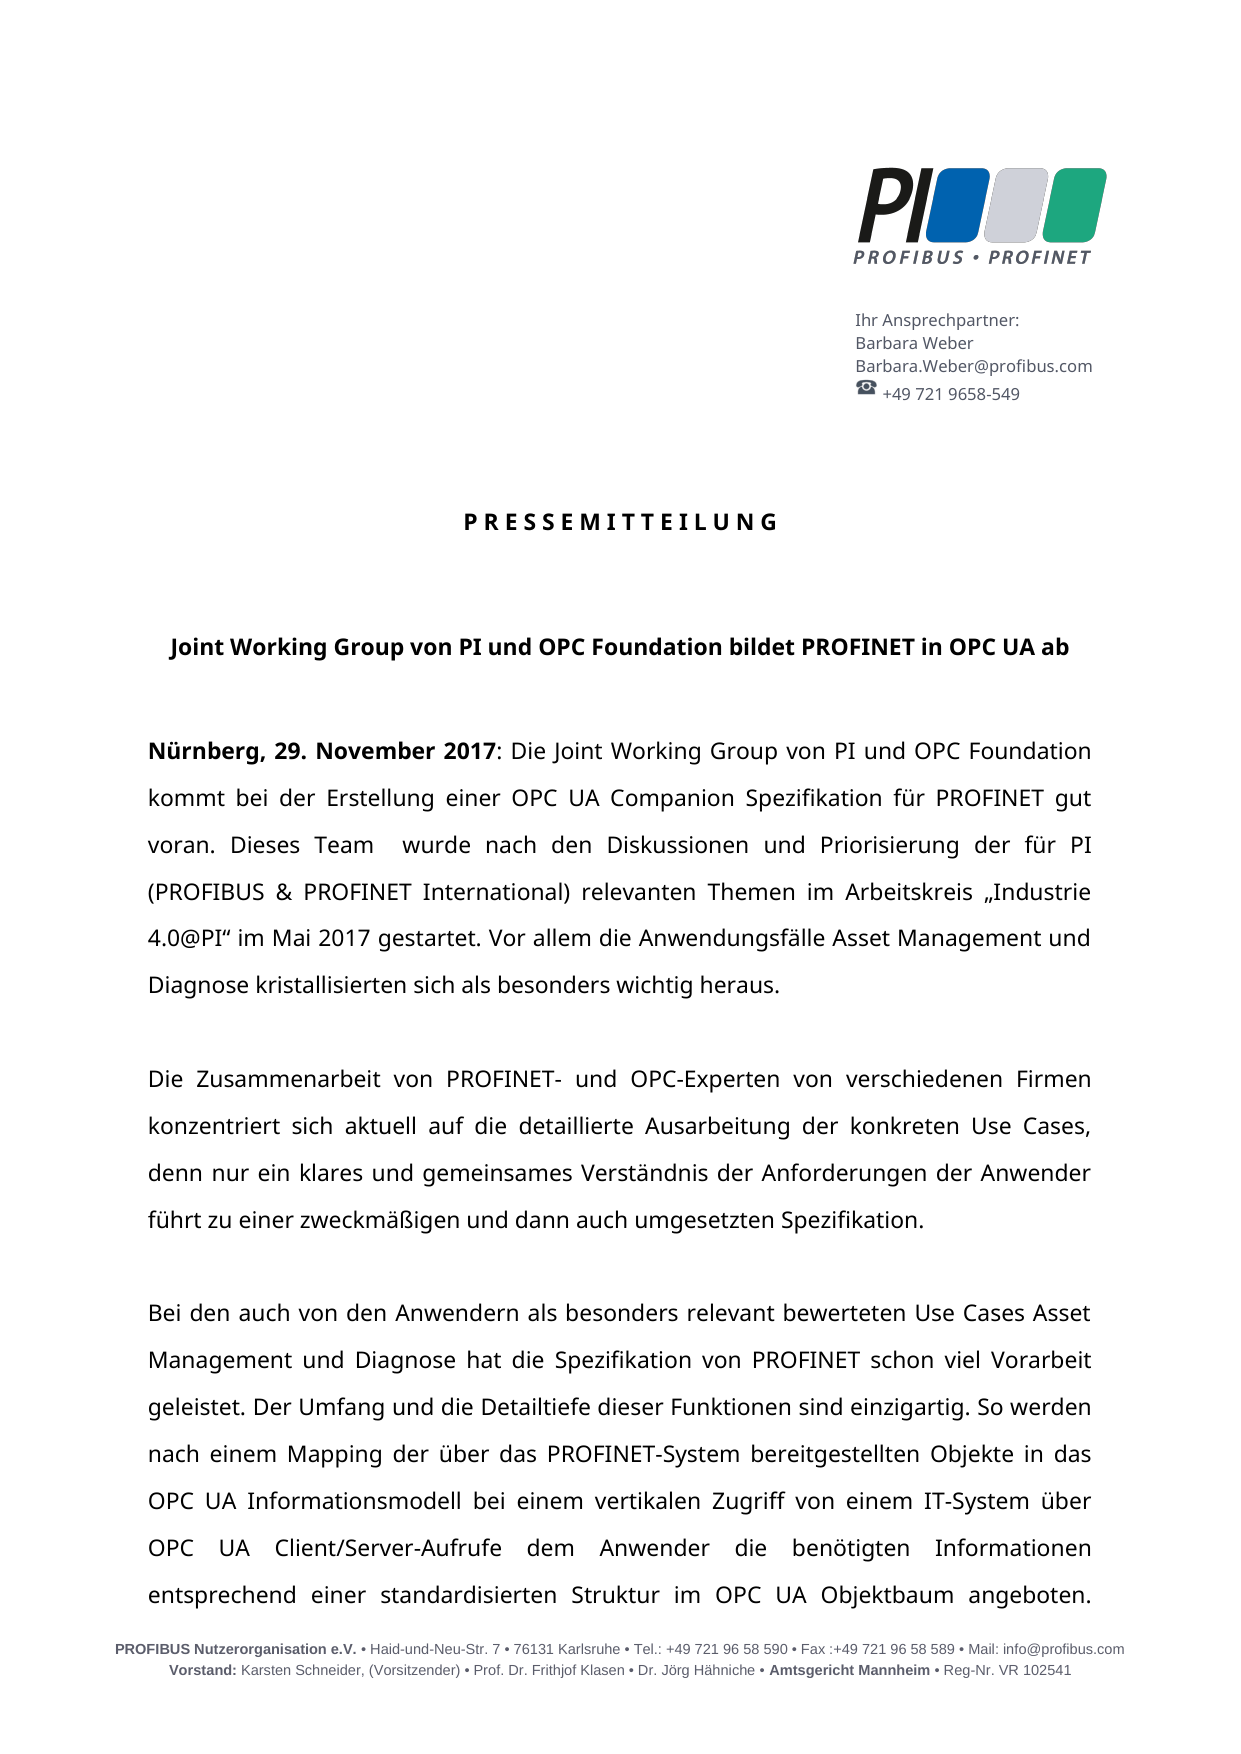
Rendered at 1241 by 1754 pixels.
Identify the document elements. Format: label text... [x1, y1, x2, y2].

text Die Zusammenarbeit von PROFINET- und OPC-Experten von verschiedenen Firmen konzentriert sich aktuell auf die detaillierte Ausarbeitung der konkreten Use Cases, denn nur ein klares und gemeinsames Verständnis der Anforderungen der Anwender führt zu einer zweckmäßigen und dann auch umgesetzten Spezifikation. [148, 1063, 1092, 1235]
text Nürnberg, 29. November 2017: Die Joint Working Group von PI und OPC Foundation kommt bei der Erstellung einer OPC UA Companion Spezifikation für PROFINET gut voran. Dieses Team wurde nach den Diskussionen und Priorisierung der für PI (PROFIBUS & PROFINET International) relevanten Themen im Arbeitskreis „Industrie 4.0@PI“ im Mai 2017 gestartet. Vor allem die Anwendungsfälle Asset Management und Diagnose kristallisierten sich als besonders wichtig heraus. [148, 735, 1092, 1001]
picture [855, 379, 878, 395]
picture [850, 163, 1110, 270]
text Joint Working Group von PI und OPC Foundation bildet PROFINET in OPC UA ab [148, 631, 1092, 662]
text P R E S S E M I T T E I L U N G [148, 506, 1092, 537]
